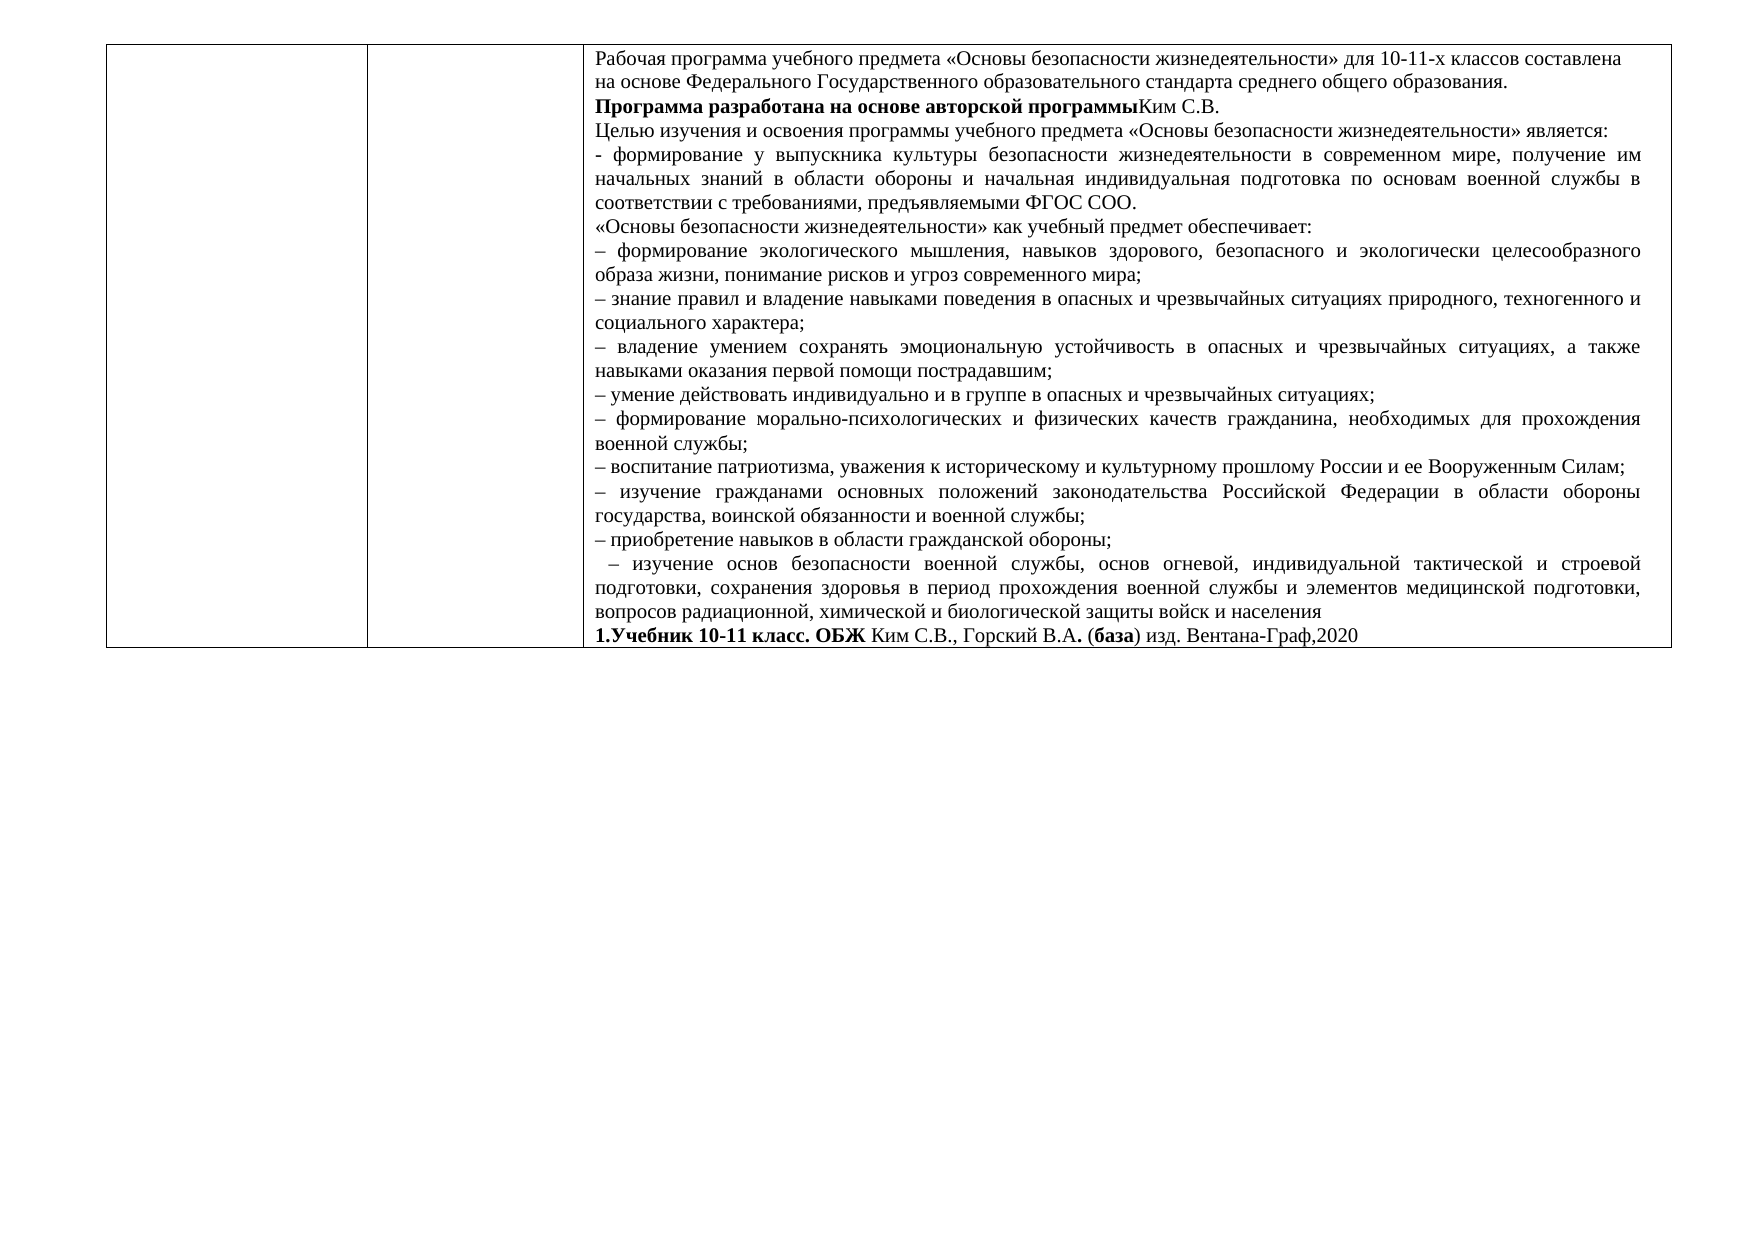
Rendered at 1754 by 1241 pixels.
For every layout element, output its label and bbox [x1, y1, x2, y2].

table_cell [584, 45, 1671, 647]
table_cell [368, 45, 583, 647]
